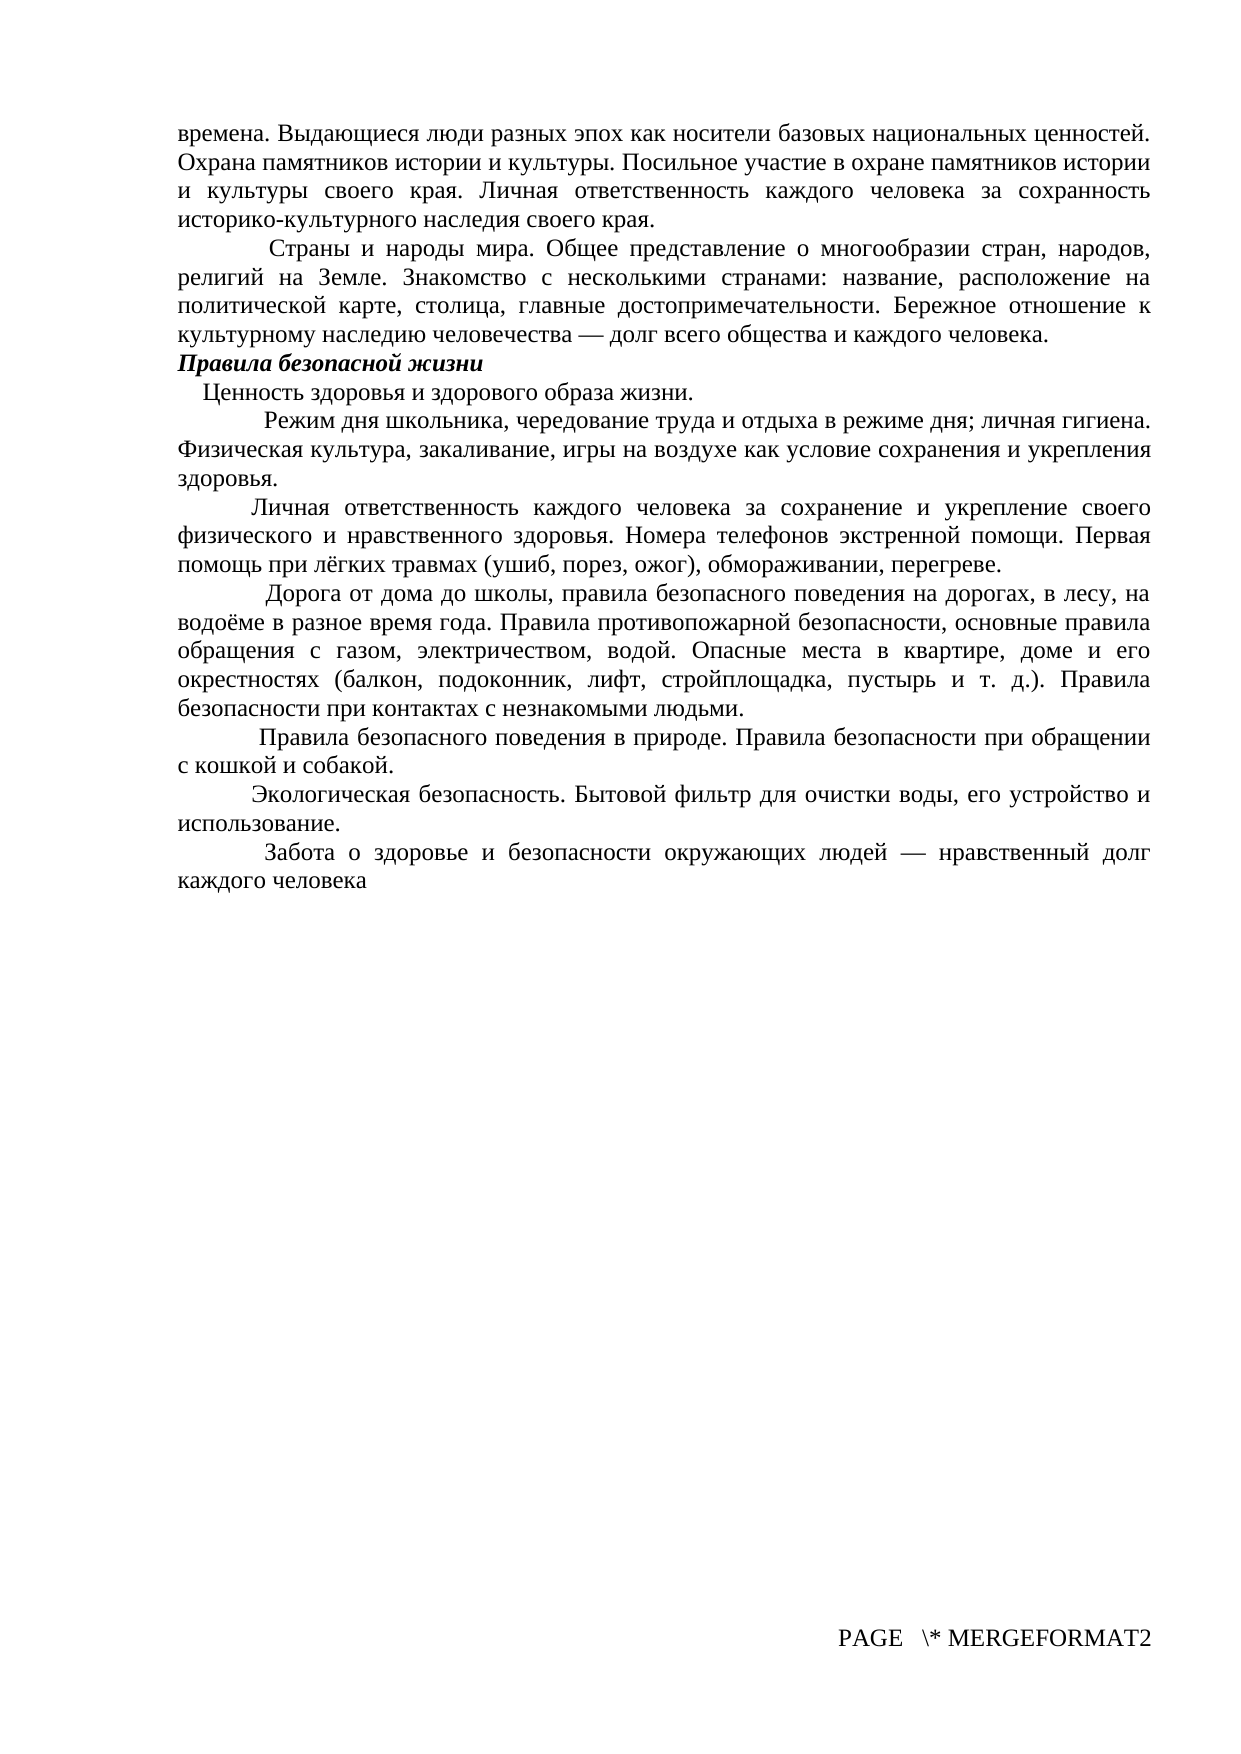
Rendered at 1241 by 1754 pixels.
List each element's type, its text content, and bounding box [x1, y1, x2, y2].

text Страны и народы мира. Общее представление о многообразии стран, народов, религий на Земле. Знакомство с несколькими странами: название, расположение на политической карте, столица, главные достопримечательности. Бережное отношение к культурному наследию человечества — долг всего общества и каждого человека. [177, 233, 1152, 348]
text Режим дня школьника, чередование труда и отдыха в режиме дня; личная гигиена. Физическая культура, закаливание, игры на воздухе как условие сохранения и укрепления здоровья. [177, 406, 1152, 492]
text Ценность здоровья и здорового образа жизни. [177, 377, 1152, 406]
text Забота о здоровье и безопасности окружающих людей — нравственный долг каждого человека [177, 837, 1152, 894]
text Экологическая безопасность. Бытовой фильтр для очистки воды, его устройство и использование. [177, 779, 1152, 837]
text Правила безопасного поведения в природе. Правила безопасности при обращении с кошкой и собакой. [177, 722, 1152, 779]
text Дорога от дома до школы, правила безопасного поведения на дорогах, в лесу, на водоёме в разное время года. Правила противопожарной безопасности, основные правила обращения с газом, электричеством, водой. Опасные места в квартире, доме и его окрестностях (балкон, подоконник, лифт, стройплощадка, пустырь и т. д.). Правила безопасности при контактах с незнакомыми людьми. [177, 578, 1152, 722]
text Личная ответственность каждого человека за сохранение и укрепление своего физического и нравственного здоровья. Номера телефонов экстренной помощи. Первая помощь при лёгких травмах (ушиб, порез, ожог), обмораживании, перегреве. [177, 492, 1152, 578]
text Правила безопасной жизни [177, 348, 1152, 377]
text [177, 118, 1152, 233]
